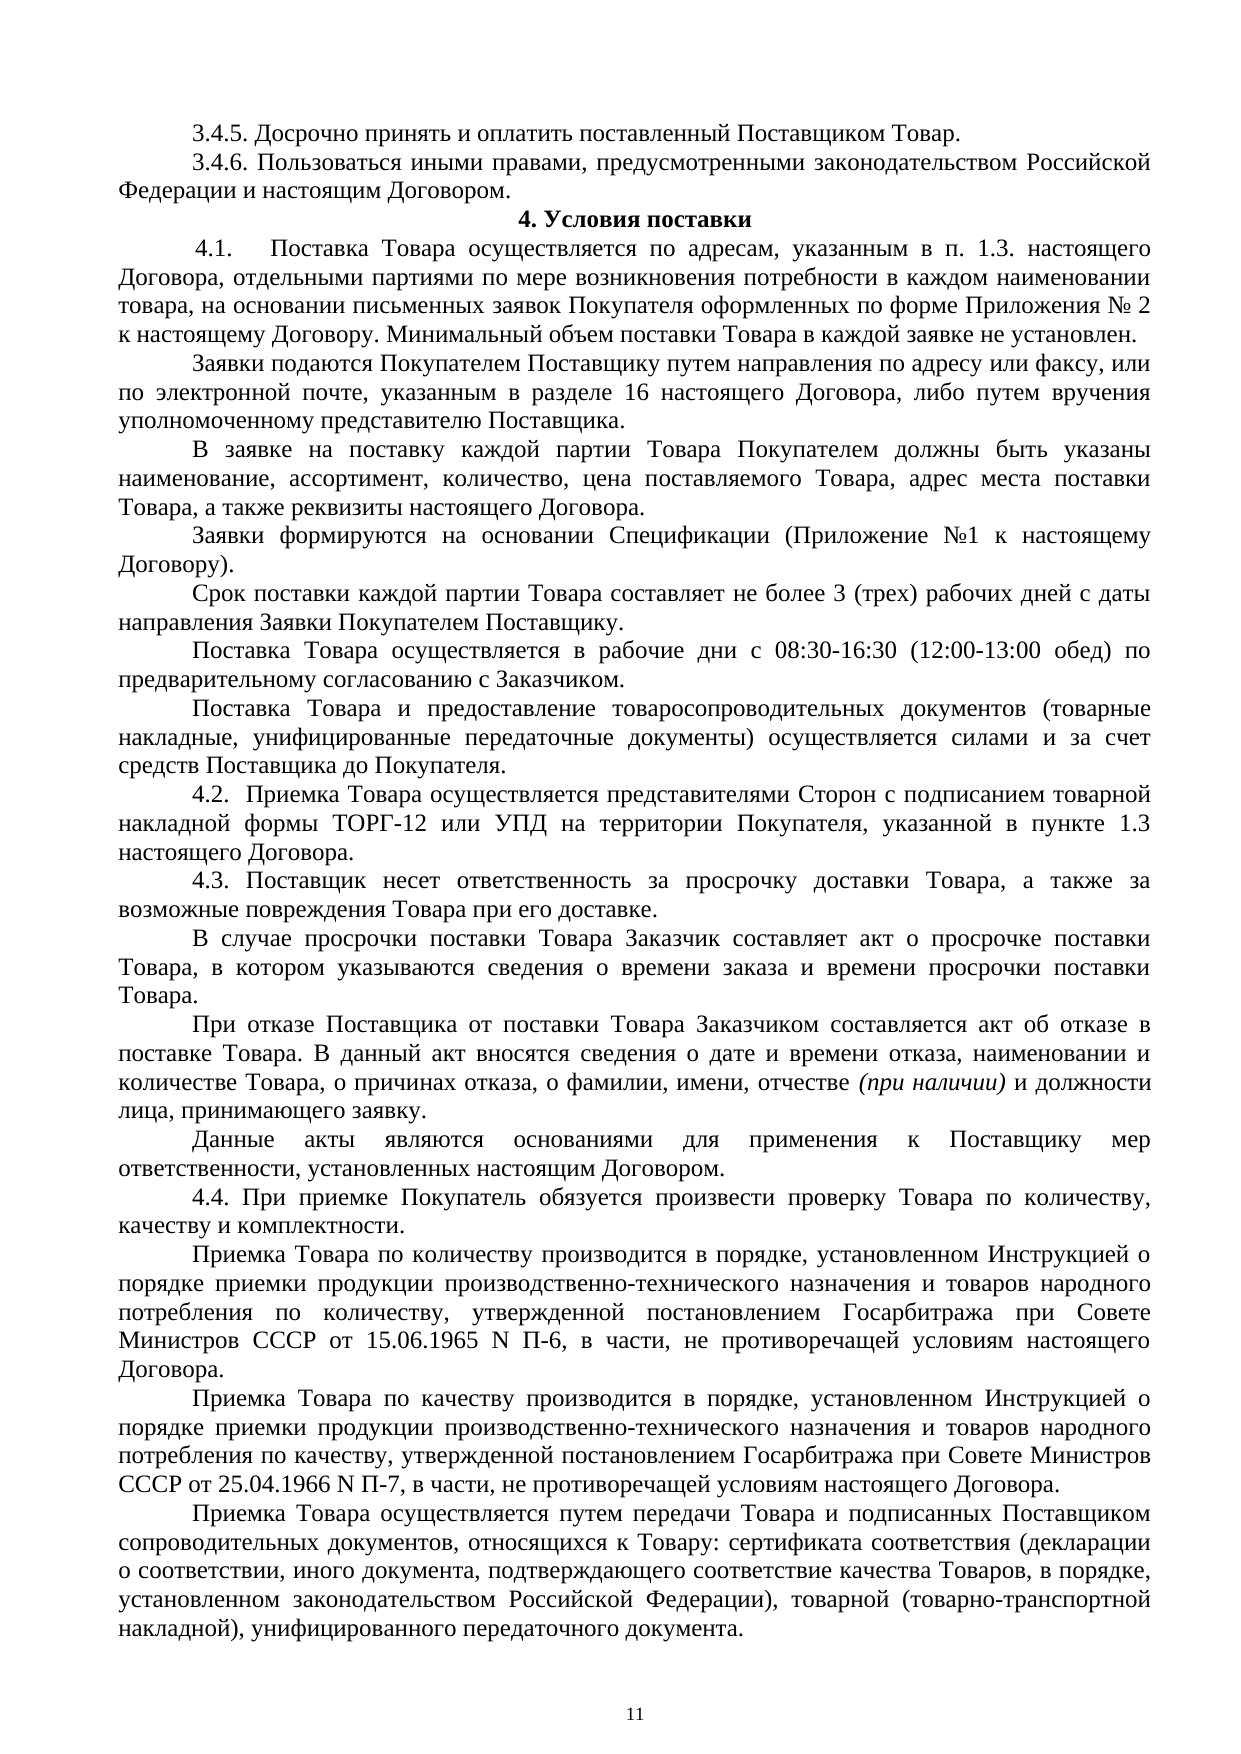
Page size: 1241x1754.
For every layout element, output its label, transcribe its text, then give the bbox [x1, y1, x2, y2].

text 4.2. Приемка Товара осуществляется представителями Сторон с подписанием товарной накладной формы ТОРГ-12 или УПД на территории Покупателя, указанной в пункте 1.3 настоящего Договора. [118, 779, 1152, 866]
text При отказе Поставщика от поставки Товара Заказчиком составляется акт об отказе в поставке Товара. В данный акт вносятся сведения о дате и времени отказа, наименовании и количестве Товара, о причинах отказа, о фамилии, имени, отчестве (при наличии) и должности лица, принимающего заявку. [118, 1009, 1152, 1124]
text Заявки подаются Покупателем Поставщику путем направления по адресу или факсу, или по электронной почте, указанным в разделе 16 настоящего Договора, либо путем вручения уполномоченному представителю Поставщика. [118, 348, 1152, 434]
text 3.4.6. Пользоваться иными правами, предусмотренными законодательством Российской Федерации и настоящим Договором. [118, 147, 1152, 204]
text В заявке на поставку каждой партии Товара Покупателем должны быть указаны наименование, ассортимент, количество, цена поставляемого Товара, адрес места поставки Товара, а также реквизиты настоящего Договора. [118, 434, 1152, 521]
text В случае просрочки поставки Товара Заказчик составляет акт о просрочке поставки Товара, в котором указываются сведения о времени заказа и времени просрочки поставки Товара. [118, 923, 1152, 1009]
text 4. Условия поставки [118, 204, 1152, 233]
text 4.4. При приемке Покупатель обязуется произвести проверку Товара по количеству, качеству и комплектности. [118, 1182, 1152, 1239]
text Срок поставки каждой партии Товара составляет не более 3 (трех) рабочих дней с даты направления Заявки Покупателем Поставщику. [118, 578, 1152, 636]
text Данные акты являются основаниями для применения к Поставщику мер ответственности, установленных настоящим Договором. [118, 1124, 1152, 1182]
text Приемка Товара осуществляется путем передачи Товара и подписанных Поставщиком сопроводительных документов, относящихся к Товару: сертификата соответствия (декларации о соответствии, иного документа, подтверждающего соответствие качества Товаров, в порядке, установленном законодательством Российской Федерации), товарной (товарно-транспортной накладной), унифицированного передаточного документа. [118, 1498, 1152, 1642]
text 4.1. Поставка Товара осуществляется по адресам, указанным в п. 1.3. настоящего Договора, отдельными партиями по мере возникновения потребности в каждом наименовании товара, на основании письменных заявок Покупателя оформленных по форме Приложения № 2 к настоящему Договору. Минимальный объем поставки Товара в каждой заявке не установлен. [118, 233, 1152, 348]
text Приемка Товара по качеству производится в порядке, установленном Инструкцией о порядке приемки продукции производственно-технического назначения и товаров народного потребления по качеству, утвержденной постановлением Госарбитража при Совете Министров СССР от 25.04.1966 N П-7, в части, не противоречащей условиям настоящего Договора. [118, 1383, 1152, 1498]
text Поставка Товара и предоставление товаросопроводительных документов (товарные накладные, унифицированные передаточные документы) осуществляется силами и за счет средств Поставщика до Покупателя. [118, 693, 1152, 779]
text Приемка Товара по количеству производится в порядке, установленном Инструкцией о порядке приемки продукции производственно-технического назначения и товаров народного потребления по количеству, утвержденной постановлением Госарбитража при Совете Министров СССР от 15.06.1965 N П-6, в части, не противоречащей условиям настоящего Договора. [118, 1239, 1152, 1383]
text 3.4.5. Досрочно принять и оплатить поставленный Поставщиком Товар. [118, 118, 1152, 147]
text Заявки формируются на основании Спецификации (Приложение №1 к настоящему Договору). [118, 521, 1152, 578]
text 4.3. Поставщик несет ответственность за просрочку доставки Товара, а также за возможные повреждения Товара при его доставке. [118, 866, 1152, 923]
text Поставка Товара осуществляется в рабочие дни с 08:30-16:30 (12:00-13:00 обед) по предварительному согласованию с Заказчиком. [118, 636, 1152, 693]
